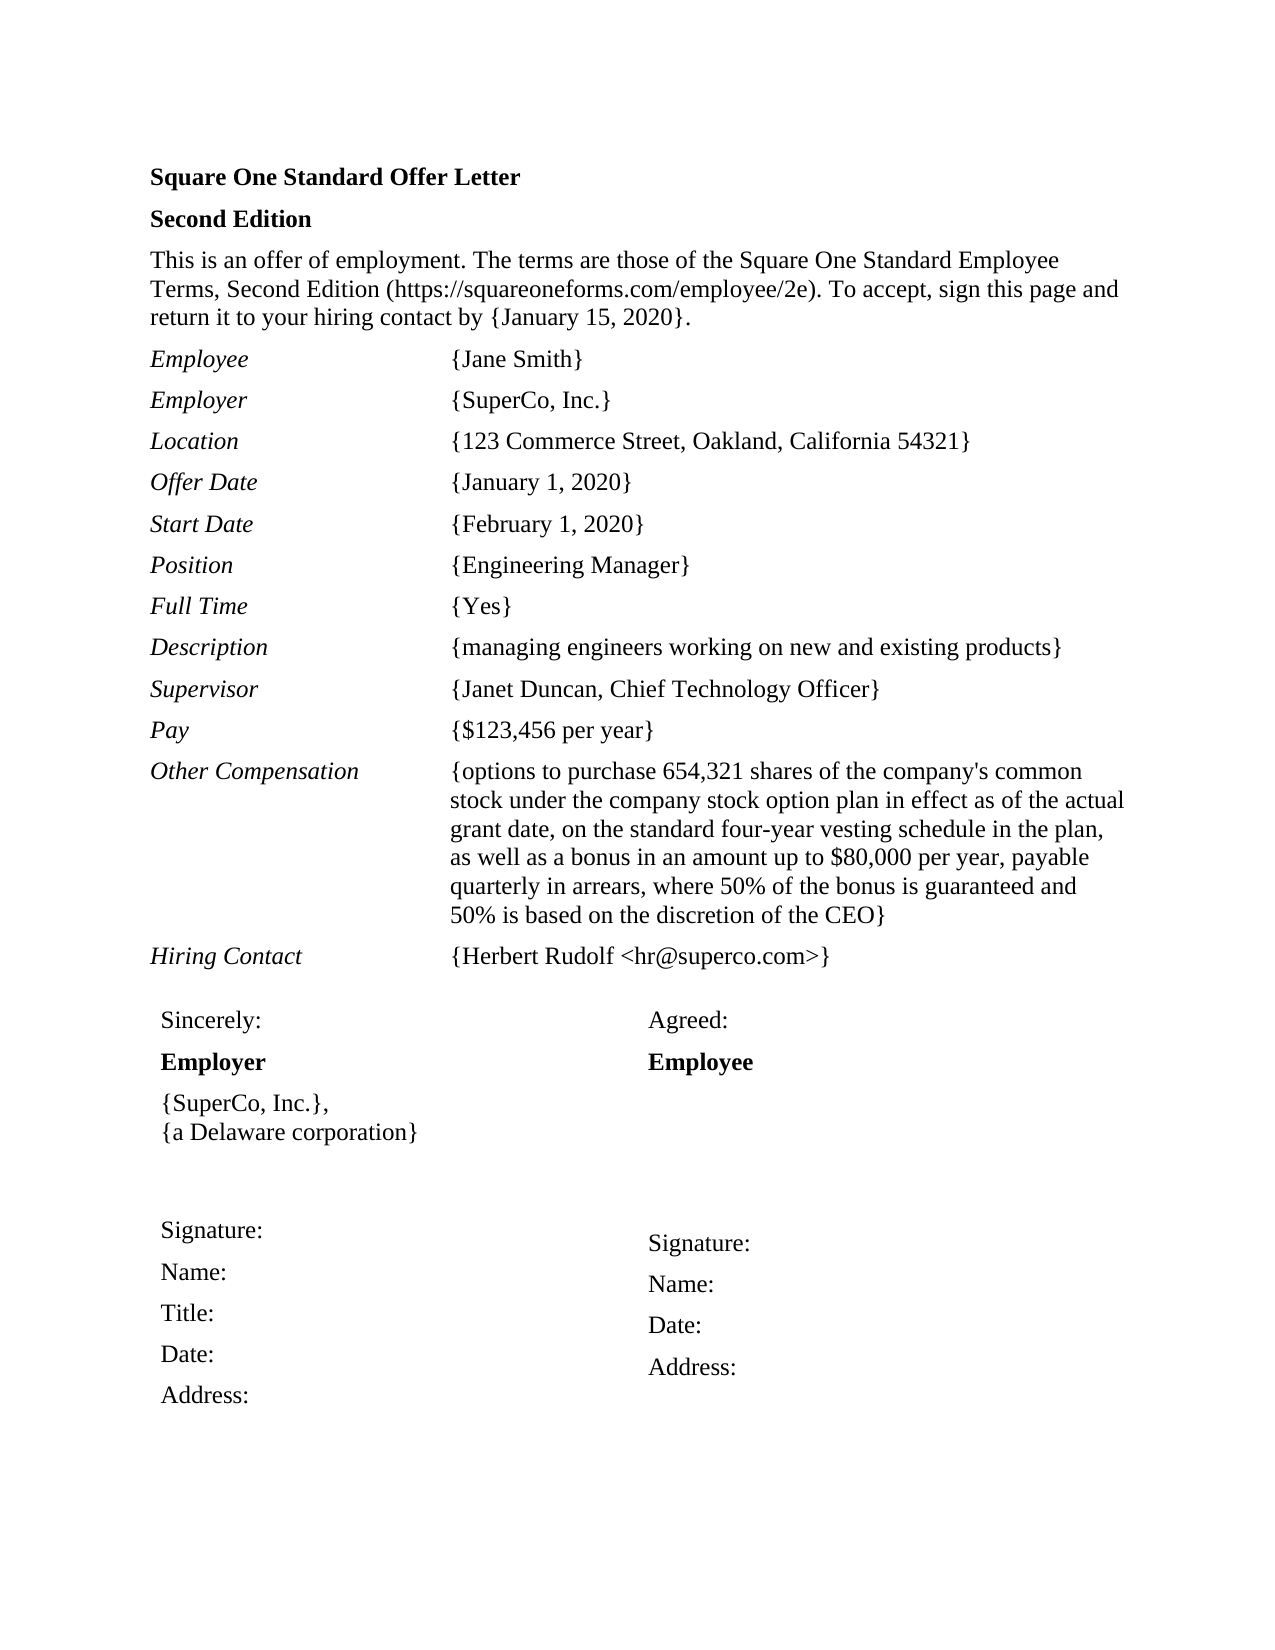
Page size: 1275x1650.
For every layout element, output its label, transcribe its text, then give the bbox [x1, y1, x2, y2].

text Full Time {Yes} [150, 591, 1125, 620]
text Hiring Contact {Herbert Rudolf <hr@superco.com>} [150, 941, 1125, 970]
text Employee {Jane Smith} [150, 344, 1125, 372]
table_header Agreed: Employee Signature: Name: Date: Address: [638, 983, 1125, 1432]
table_header Sincerely: Employer {SuperCo, Inc.}, {a Delaware corporation} Signature: Name: Title: Date: Address: [150, 983, 637, 1432]
text Description {managing engineers working on new and existing products} [150, 632, 1125, 661]
text Square One Standard Offer Letter [150, 162, 1125, 191]
text Start Date {February 1, 2020} [150, 509, 1125, 537]
text Offer Date {January 1, 2020} [150, 467, 1125, 496]
text Pay {$123,456 per year} [150, 715, 1125, 744]
text Employer {SuperCo, Inc.} [150, 385, 1125, 414]
text Second Edition [150, 204, 1125, 232]
text Supervisor {Janet Duncan, Chief Technology Officer} [150, 674, 1125, 702]
text Position {Engineering Manager} [150, 550, 1125, 579]
text Location {123 Commerce Street, Oakland, California 54321} [150, 426, 1125, 455]
text Other Compensation {options to purchase 654,321 shares of the company's common stock under the company stock option plan in effect as of the actual grant date, on the standard four-year vesting schedule in the plan, as well as a bonus in an amount up to $80,000 per year, payable quarterly in arrears, where 50% of the bonus is guaranteed and 50% is based on the discretion of the CEO} [150, 756, 1125, 929]
text This is an offer of employment. The terms are those of the Square One Standard Employee Terms, Second Edition (https://squareoneforms.com/employee/2e). To accept, sign this page and return it to your hiring contact by {January 15, 2020}. [150, 245, 1125, 331]
